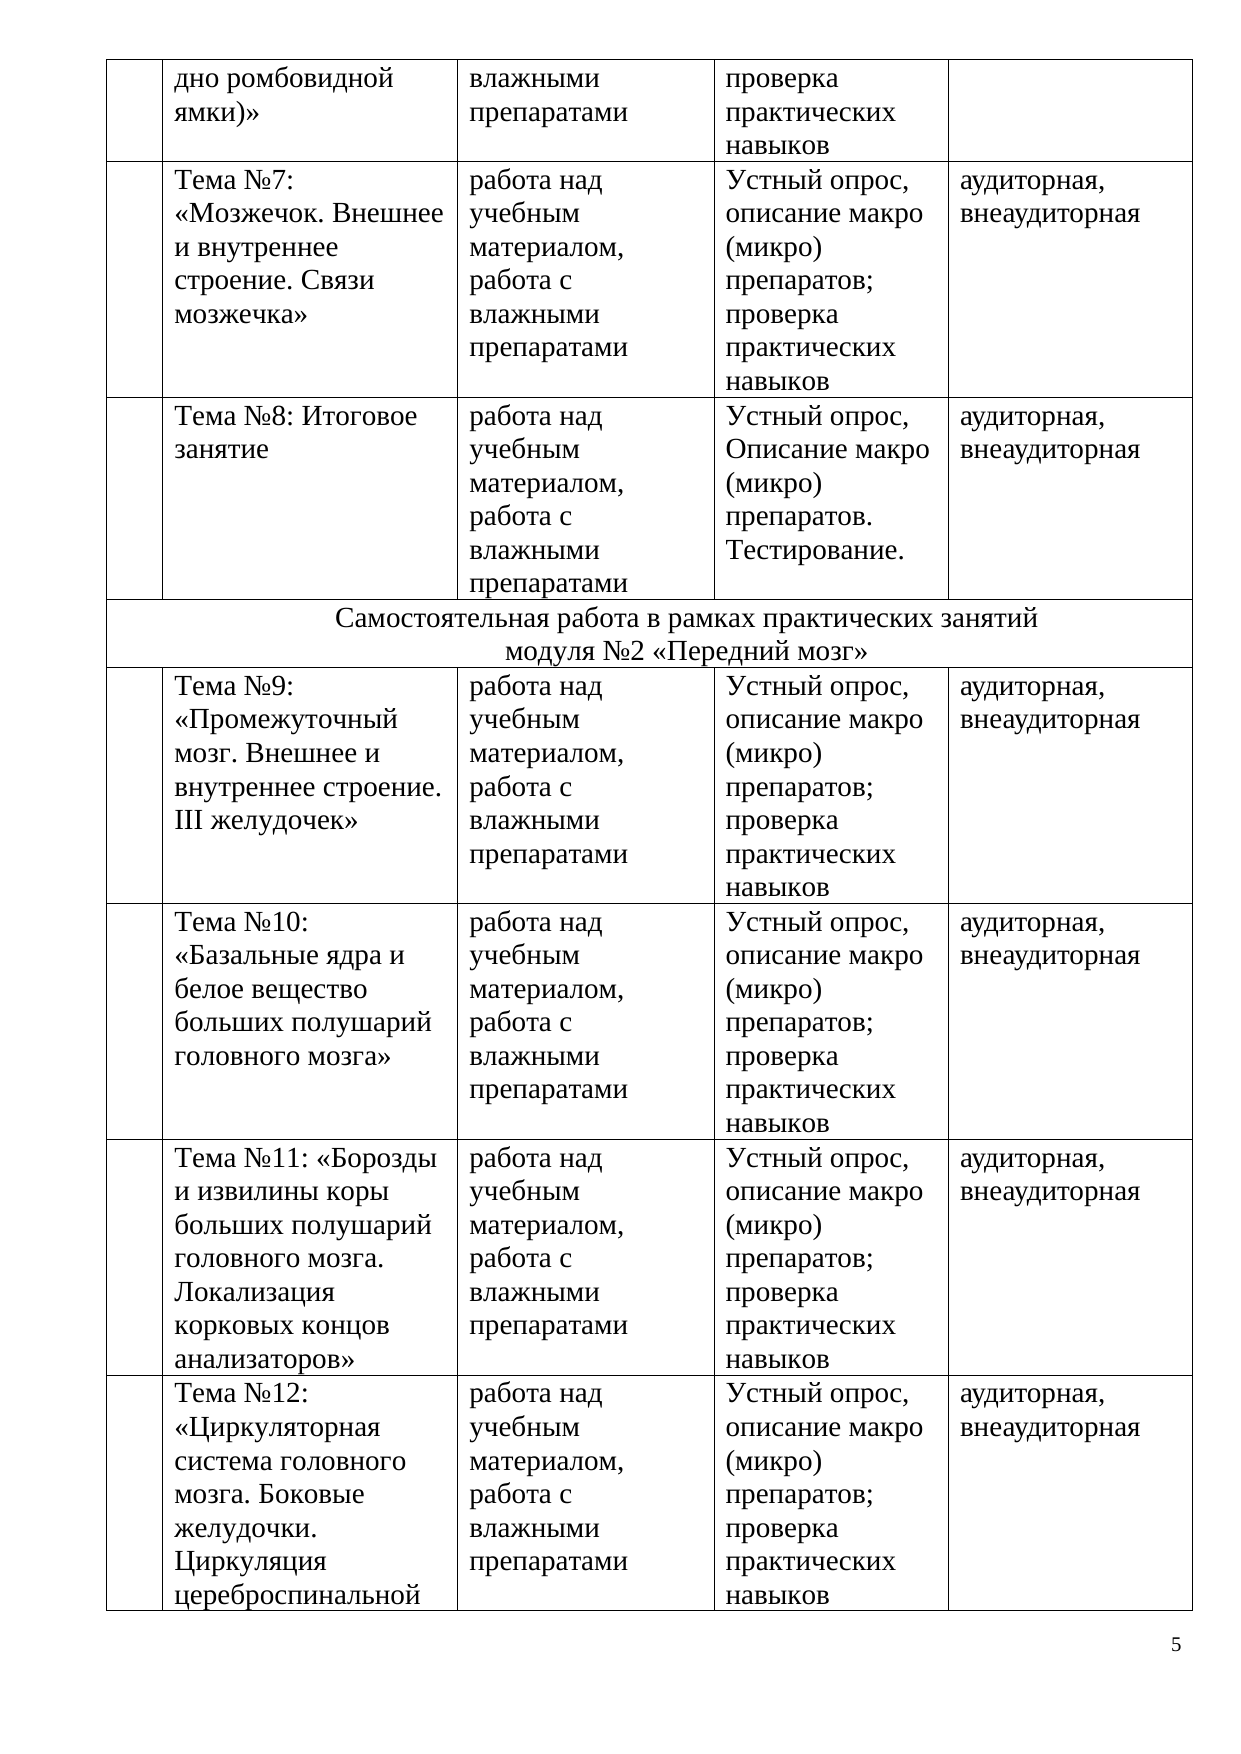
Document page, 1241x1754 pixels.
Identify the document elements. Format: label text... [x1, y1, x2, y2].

table_cell [107, 1140, 162, 1374]
table_cell Устный опрос, описание макро (микро) препаратов; проверка практических навыков [715, 904, 948, 1139]
table_cell Тема №8: Итоговое занятие [163, 398, 457, 599]
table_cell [163, 1376, 457, 1610]
table_cell Устный опрос, описание макро (микро) препаратов; проверка практических навыков [715, 668, 948, 903]
table_cell аудиторная, внеаудиторная [949, 162, 1192, 397]
table_cell Устный опрос, описание макро (микро) препаратов; проверка практических навыков [715, 1140, 948, 1374]
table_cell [949, 60, 1192, 161]
table_cell работа над учебным материалом, работа с влажными препаратами [458, 162, 714, 397]
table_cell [163, 60, 457, 161]
table_cell Самостоятельная работа в рамках практических занятий модуля №2 «Передний мозг» [107, 600, 1192, 667]
table_cell [107, 1376, 162, 1610]
table_cell работа над учебным материалом, работа с влажными препаратами [458, 1140, 714, 1374]
table_cell работа над учебным материалом, работа с влажными препаратами [458, 398, 714, 599]
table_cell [458, 1376, 714, 1610]
table_cell работа над учебным материалом, работа с влажными препаратами [458, 904, 714, 1139]
table_cell Тема №10: «Базальные ядра и белое вещество больших полушарий головного мозга» [163, 904, 457, 1139]
table_cell [107, 904, 162, 1139]
table_cell Тема №7: «Мозжечок. Внешнее и внутреннее строение. Связи мозжечка» [163, 162, 457, 397]
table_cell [458, 60, 714, 161]
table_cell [715, 1376, 948, 1610]
table_cell Устный опрос, описание макро (микро) препаратов; проверка практических навыков [715, 162, 948, 397]
table_cell аудиторная, внеаудиторная [949, 398, 1192, 599]
table_cell [107, 398, 162, 599]
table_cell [715, 60, 948, 161]
table_cell [107, 60, 162, 161]
table_cell Устный опрос, Описание макро (микро) препаратов. Тестирование. [715, 398, 948, 599]
table_cell работа над учебным материалом, работа с влажными препаратами [458, 668, 714, 903]
table_cell аудиторная, внеаудиторная [949, 904, 1192, 1139]
table_cell [107, 162, 162, 397]
table_cell Тема №11: «Борозды и извилины коры больших полушарий головного мозга. Локализация корковых концов анализаторов» [163, 1140, 457, 1374]
table_cell аудиторная, внеаудиторная [949, 668, 1192, 903]
table_cell [107, 668, 162, 903]
table_cell аудиторная, внеаудиторная [949, 1140, 1192, 1374]
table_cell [949, 1376, 1192, 1610]
table_cell Тема №9: «Промежуточный мозг. Внешнее и внутреннее строение. III желудочек» [163, 668, 457, 903]
